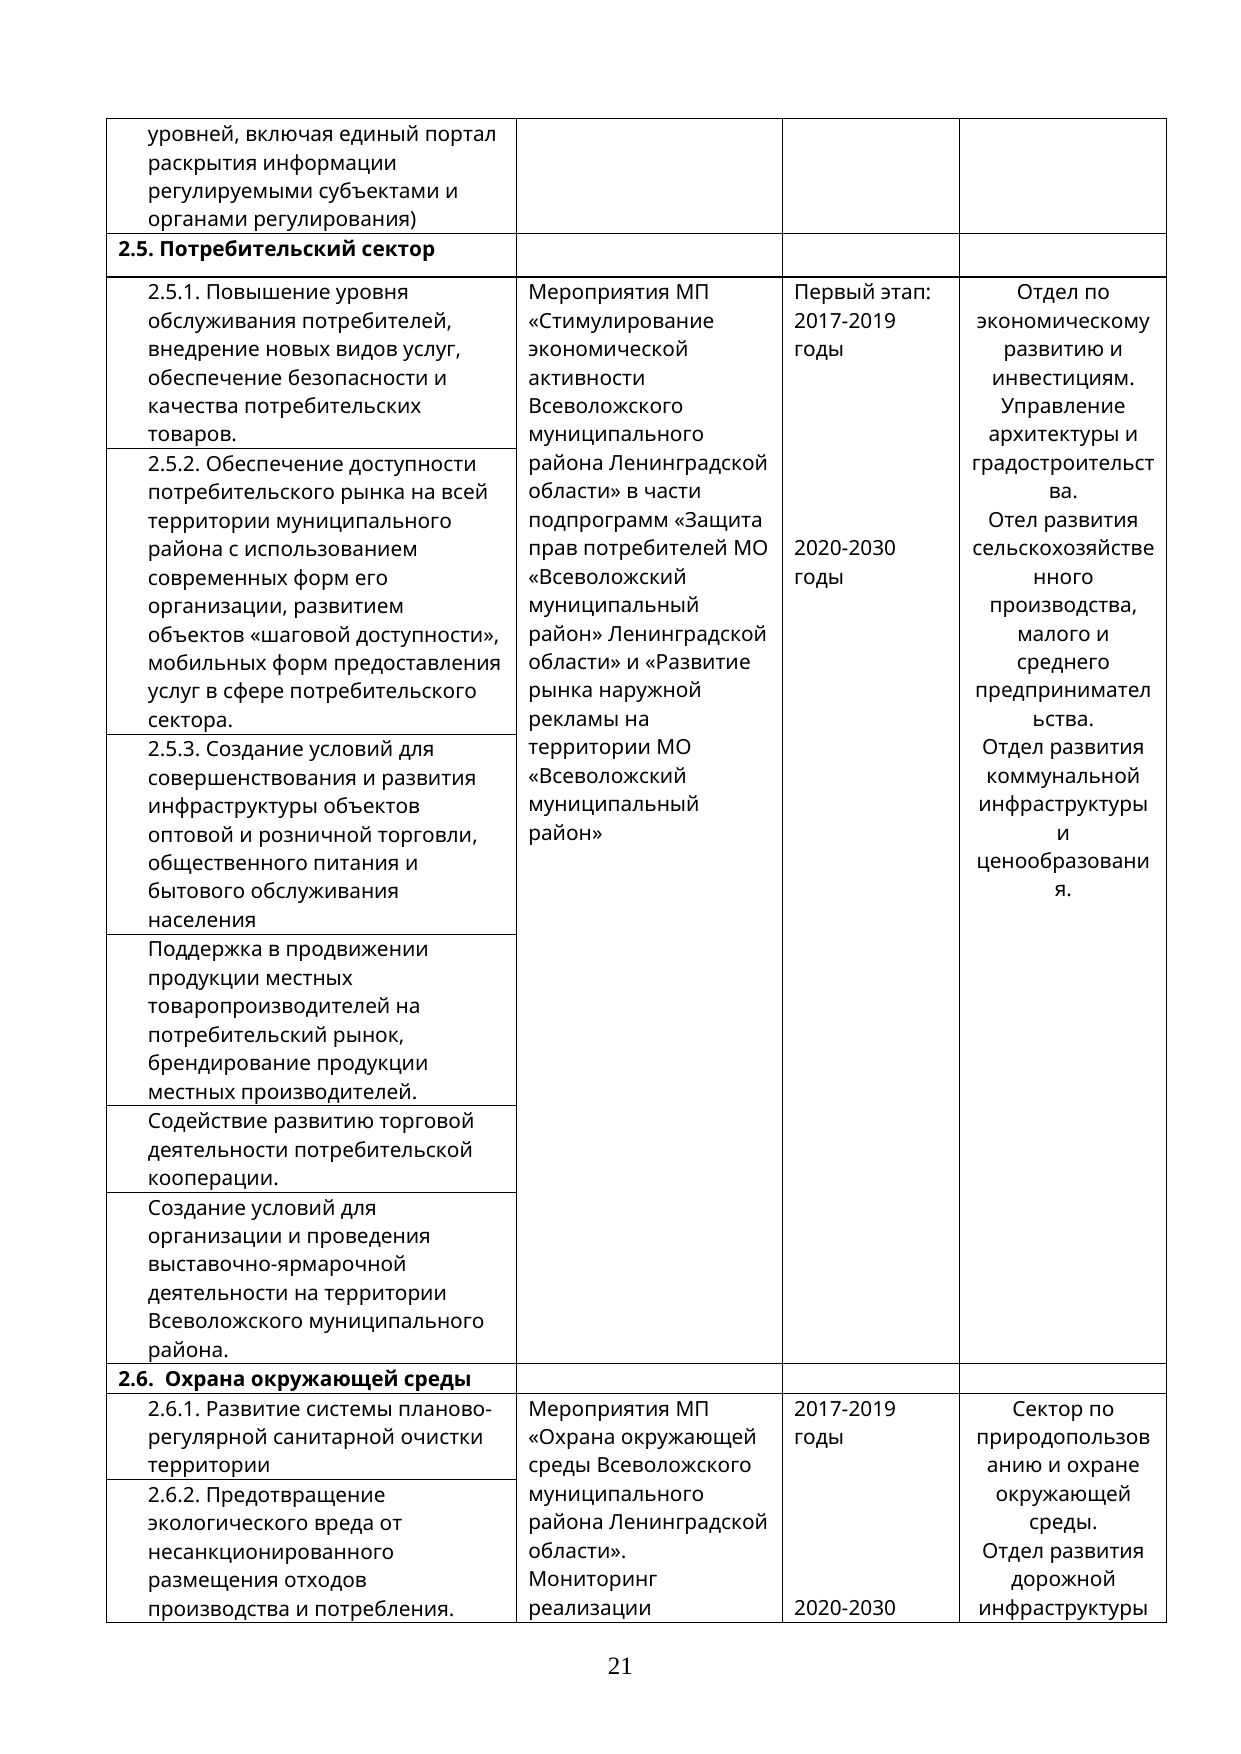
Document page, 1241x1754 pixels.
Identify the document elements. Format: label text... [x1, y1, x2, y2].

table_cell Сектор по природопользованию и охране окружающей среды. Отдел развития дорожной инфраструктуры и благоустройства. Отдел коммунального хозяйства и ценообразования. Администрации поселений. [960, 1394, 1166, 1622]
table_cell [107, 119, 516, 233]
table_cell Первый этап: 2017-2019 годы 2020-2030 годы [783, 278, 959, 1363]
table_cell 2.5. Потребительский сектор [107, 234, 516, 276]
table_cell Содействие развитию торговой деятельности потребительской кооперации. [107, 1106, 516, 1192]
table_cell Создание условий для организации и проведения выставочно-ярмарочной деятельности на территории Всеволожского муниципального района. [107, 1193, 516, 1363]
table_cell 2017-2019 годы 2020-2030 годы [783, 1394, 959, 1622]
table_cell Мероприятия МП «Охрана окружающей среды Всеволожского муниципального района Ленинградской области». Мониторинг реализации действующей программы и ее корректировка в соответствии с задачами принятой стратегии. [517, 1394, 782, 1622]
table_cell [783, 234, 959, 276]
table_cell 2.6. Охрана окружающей среды [107, 1364, 516, 1393]
table_cell 2.5.2. Обеспечение доступности потребительского рынка на всей территории муниципального района с использованием современных форм его организации, развитием объектов «шаговой доступности», мобильных форм предоставления услуг в сфере потребительского сектора. [107, 449, 516, 733]
table_cell [960, 1364, 1166, 1393]
table_cell [517, 234, 782, 276]
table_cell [107, 1480, 516, 1622]
table_cell [783, 1364, 959, 1393]
table_cell Поддержка в продвижении продукции местных товаропроизводителей на потребительский рынок, брендирование продукции местных производителей. [107, 935, 516, 1105]
table_cell 2.5.3. Создание условий для совершенствования и развития инфраструктуры объектов оптовой и розничной торговли, общественного питания и бытового обслуживания населения [107, 735, 516, 933]
table_cell 2.6.1. Развитие системы планово-регулярной санитарной очистки территории [107, 1394, 516, 1479]
table_cell Мероприятия МП «Стимулирование экономической активности Всеволожского муниципального района Ленинградской области» в части подпрограмм «Защита прав потребителей МО «Всеволожский муниципальный район» Ленинградской области» и «Развитие рынка наружной рекламы на территории МО «Всеволожский муниципальный район» [517, 278, 782, 1363]
table_cell [960, 234, 1166, 276]
table_cell Отдел по экономическому развитию и инвестициям. Управление архитектуры и градостроительства. Отел развития сельскохозяйственного производства, малого и среднего предпринимательства. Отдел развития коммунальной инфраструктуры и ценообразования. [960, 278, 1166, 1363]
table_cell [517, 1364, 782, 1393]
table_cell 2.5.1. Повышение уровня обслуживания потребителей, внедрение новых видов услуг, обеспечение безопасности и качества потребительских товаров. [107, 278, 516, 448]
